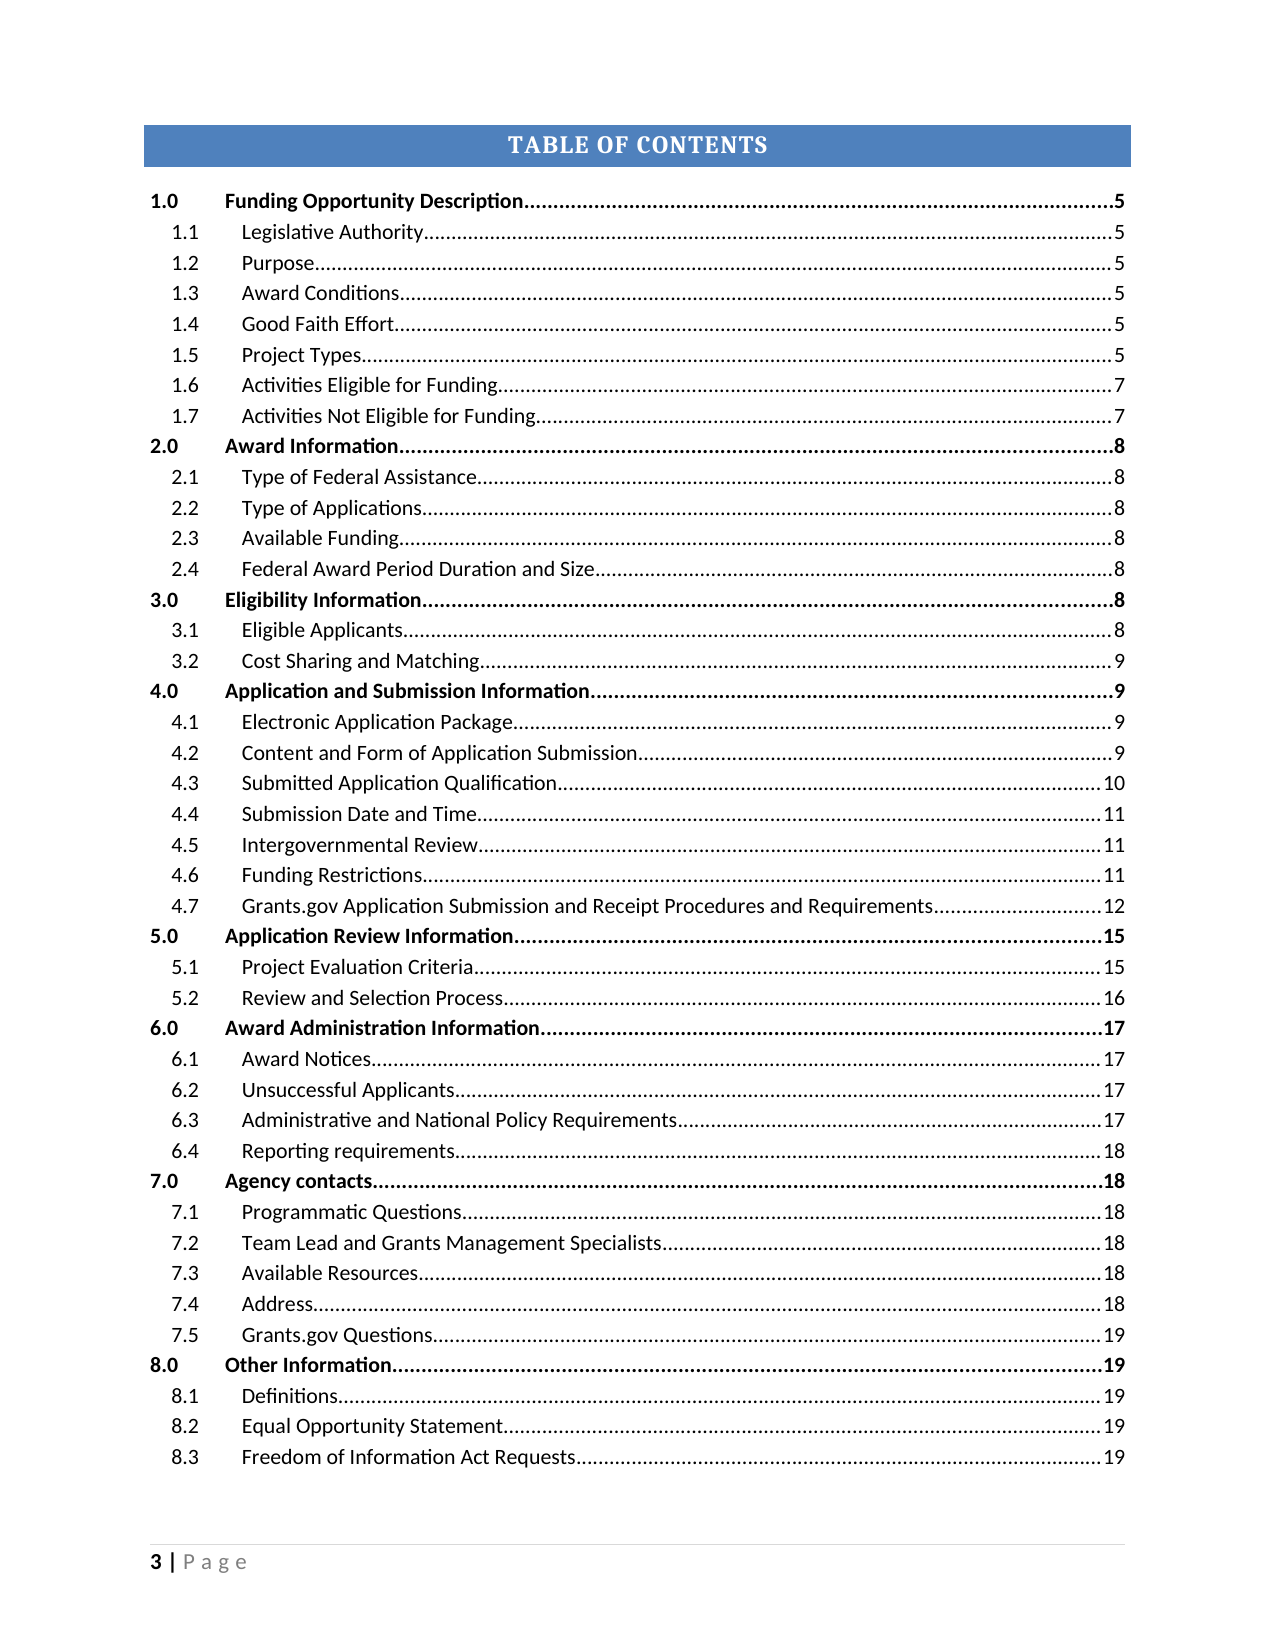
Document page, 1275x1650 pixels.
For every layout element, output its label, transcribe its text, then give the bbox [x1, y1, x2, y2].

subtitle TABLE OF CONTENTS [150, 131, 1125, 162]
